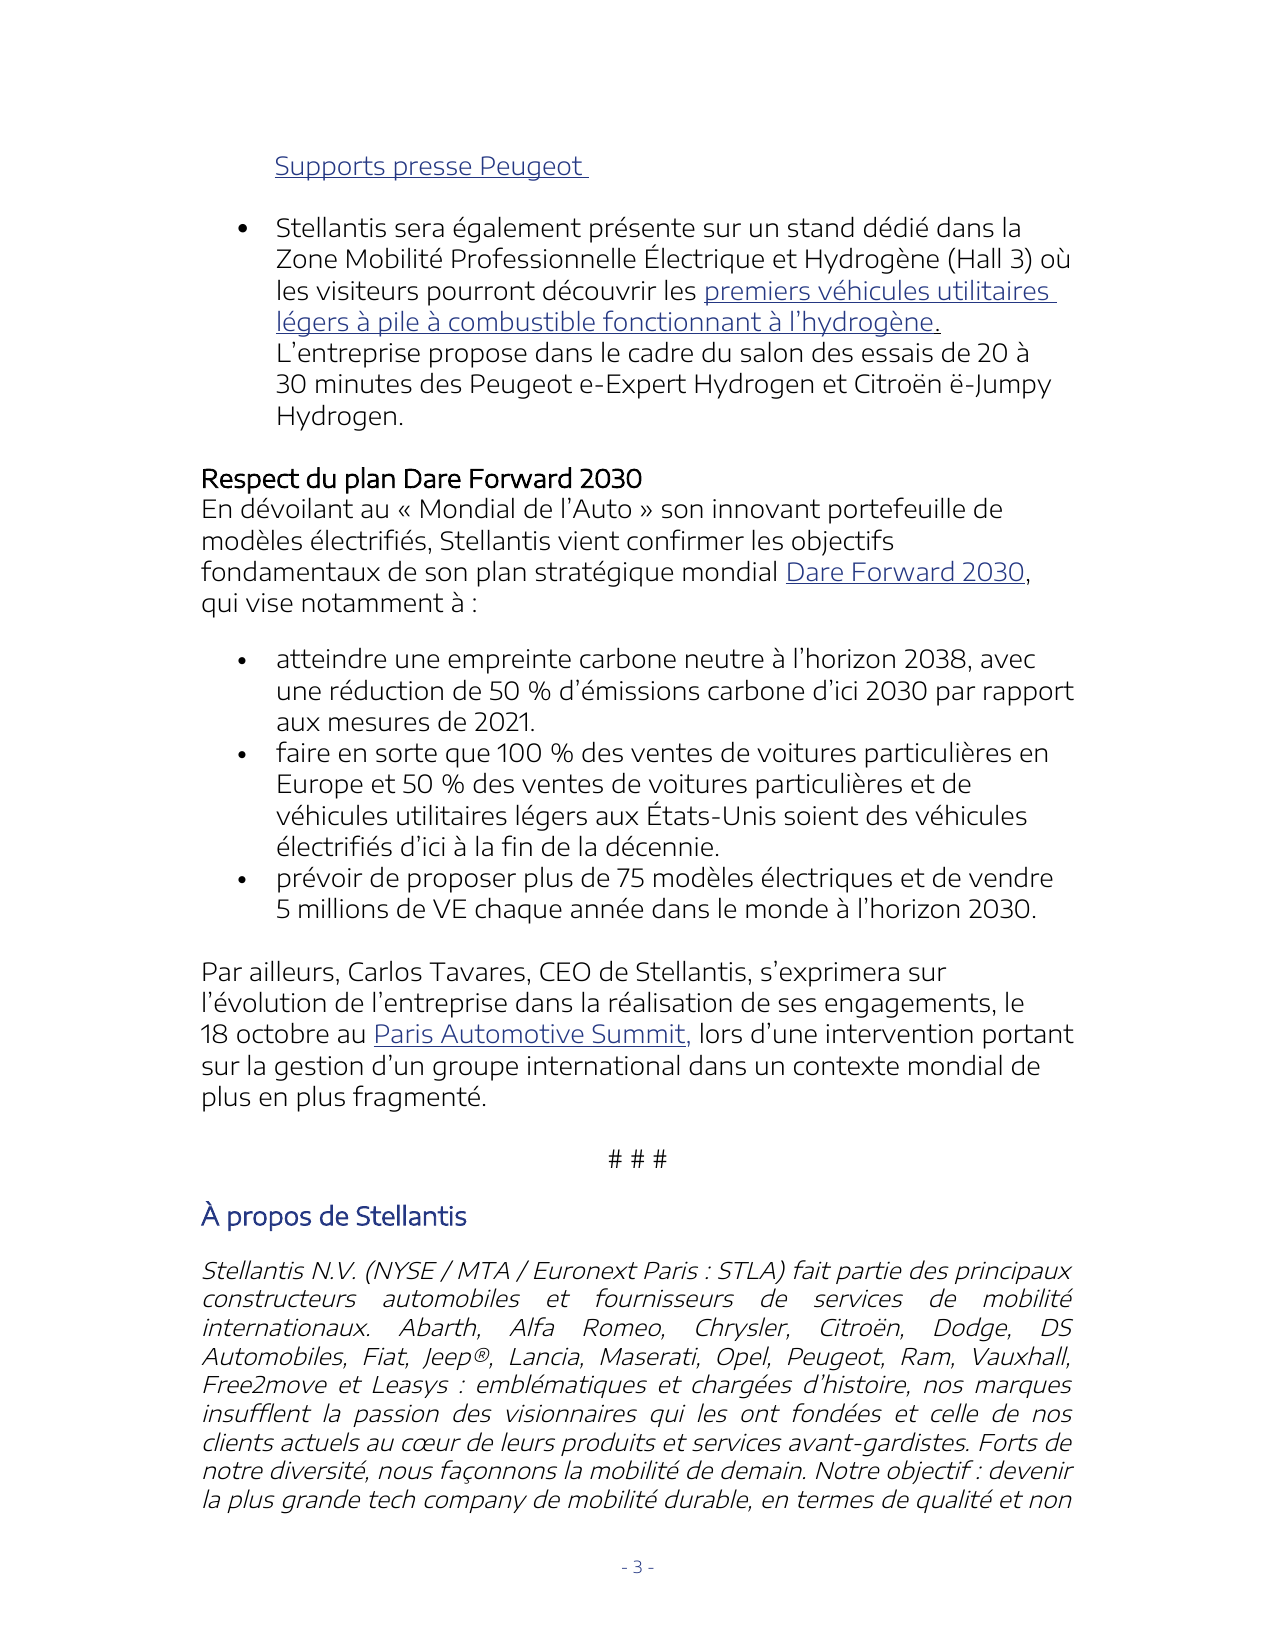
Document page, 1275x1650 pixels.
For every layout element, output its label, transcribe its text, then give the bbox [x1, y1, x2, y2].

list Stellantis sera également présente sur un stand dédié dans la Zone Mobilité Professionnelle Électrique et Hydrogène (Hall 3) où les visiteurs pourront découvrir les premiers véhicules utilitaires légers à pile à combustible fonctionnant à l’hydrogène. L’entreprise propose dans le cadre du salon des essais de 20 à 30 minutes des Peugeot e-Expert Hydrogen et Citroën ë-Jumpy Hydrogen. [238, 212, 1074, 431]
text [201, 1256, 1074, 1513]
text En dévoilant au « Mondial de l’Auto » son innovant portefeuille de modèles électrifiés, Stellantis vient confirmer les objectifs fondamentaux de son plan stratégique mondial Dare Forward 2030, qui vise notamment à : [201, 493, 1074, 618]
text # # # [201, 1143, 1074, 1174]
list prévoir de proposer plus de 75 modèles électriques et de vendre 5 millions de VE chaque année dans le monde à l’horizon 2030. [238, 862, 1074, 924]
list atteindre une empreinte carbone neutre à l’horizon 2038, avec une réduction de 50 % d’émissions carbone d’ici 2030 par rapport aux mesures de 2021. [238, 643, 1074, 737]
list faire en sorte que 100 % des ventes de voitures particulières en Europe et 50 % des ventes de voitures particulières et de véhicules utilitaires légers aux États-Unis soient des véhicules électrifiés d’ici à la fin de la décennie. [238, 737, 1074, 862]
text Par ailleurs, Carlos Tavares, CEO de Stellantis, s’exprimera sur l’évolution de l’entreprise dans la réalisation de ses engagements, le 18 octobre au Paris Automotive Summit, lors d’une intervention portant sur la gestion d’un groupe international dans un contexte mondial de plus en plus fragmenté. [201, 956, 1074, 1112]
text Respect du plan Dare Forward 2030 [201, 462, 1074, 493]
text Supports presse Peugeot [274, 149, 1074, 181]
text À propos de Stellantis [201, 1199, 1074, 1231]
